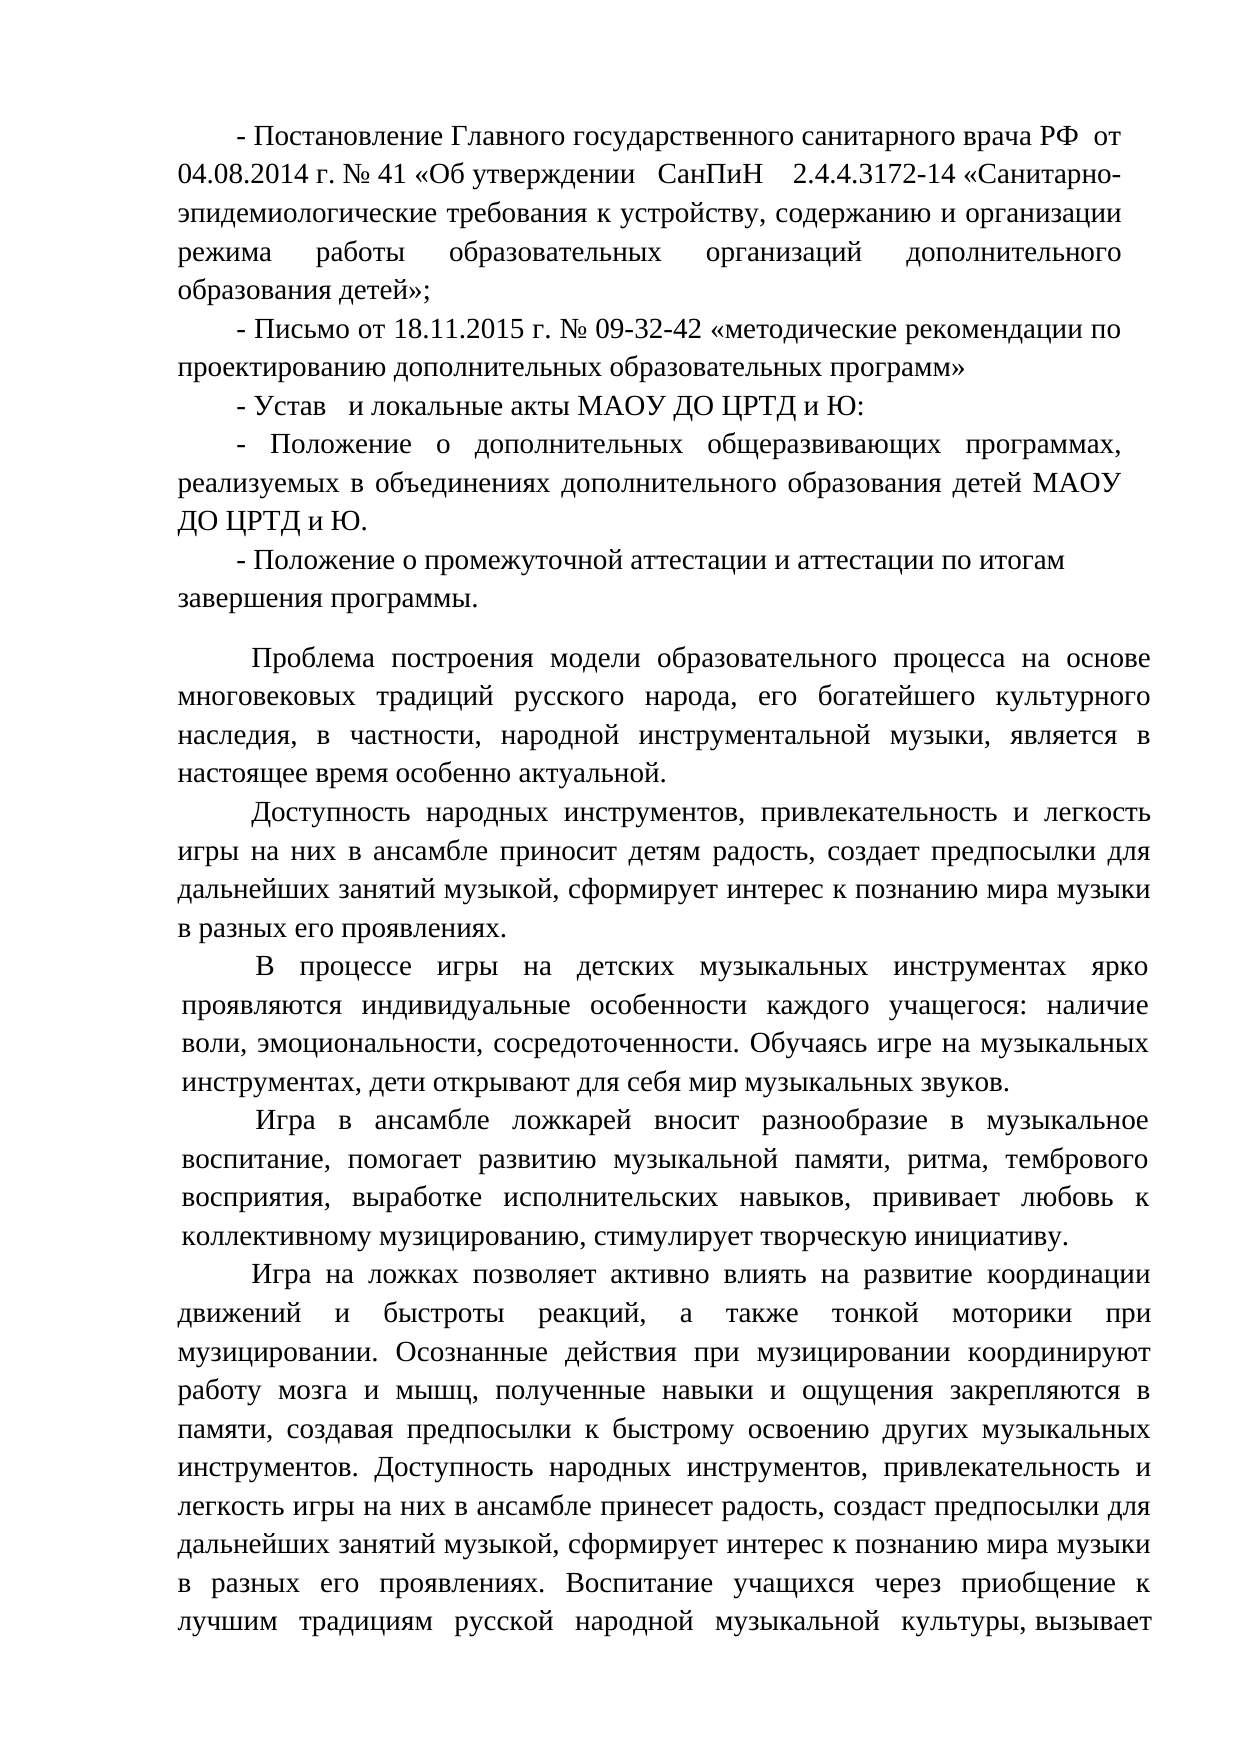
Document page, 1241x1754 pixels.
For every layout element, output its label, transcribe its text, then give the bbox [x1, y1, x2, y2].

text - Положение о дополнительных общеразвивающих программах, реализуемых в объединениях дополнительного образования детей МАОУ ДО ЦРТД и Ю. [177, 426, 1122, 537]
text - Письмо от 18.11.2015 г. № 09-32-42 «методические рекомендации по проектированию дополнительных образовательных программ» [177, 311, 1122, 383]
text - Положение о промежуточной аттестации и аттестации по итогам завершения программы. [177, 542, 1122, 614]
text Проблема построения модели образовательного процесса на основе многовековых традиций русского народа, его богатейшего культурного наследия, в частности, народной инструментальной музыки, является в настоящее время особенно актуальной. [177, 640, 1152, 679]
text В процессе игры на детских музыкальных инструментах ярко проявляются индивидуальные особенности каждого учащегося: наличие воли, эмоциональности, сосредоточенности. Обучаясь игре на музыкальных инструментах, дети открывают для себя мир музыкальных звуков. [181, 948, 1149, 1097]
text Доступность народных инструментов, привлекательность и легкость игры на них в ансамбле приносит детям радость, создает предпосылки для дальнейших занятий музыкой, сформирует интерес к познанию мира музыки в разных его проявлениях. [177, 905, 1152, 943]
text - Устав и локальные акты МАОУ ДО ЦРТД и Ю: [177, 388, 1122, 421]
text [177, 1257, 1152, 1637]
text Доступность народных инструментов, привлекательность и легкость игры на них в ансамбле приносит детям радость, создает предпосылки для дальнейших занятий музыкой, сформирует интерес к познанию мира музыки в разных его проявлениях. [177, 794, 1152, 833]
text Проблема построения модели образовательного процесса на основе многовековых традиций русского народа, его богатейшего культурного наследия, в частности, народной инструментальной музыки, является в настоящее время особенно актуальной. [177, 751, 1152, 789]
text - Постановление Главного государственного санитарного врача РФ от 04.08.2014 г. № 41 «Об утверждении СанПиН 2.4.4.3172-14 «Санитарно-эпидемиологические требования к устройству, содержанию и организации режима работы образовательных организаций дополнительного образования детей»; [177, 118, 1122, 306]
text Игра в ансамбле ложкарей вносит разнообразие в музыкальное воспитание, помогает развитию музыкальной памяти, ритма, тембрового восприятия, выработке исполнительских навыков, прививает любовь к коллективному музицированию, стимулирует творческую инициативу. [181, 1102, 1149, 1252]
